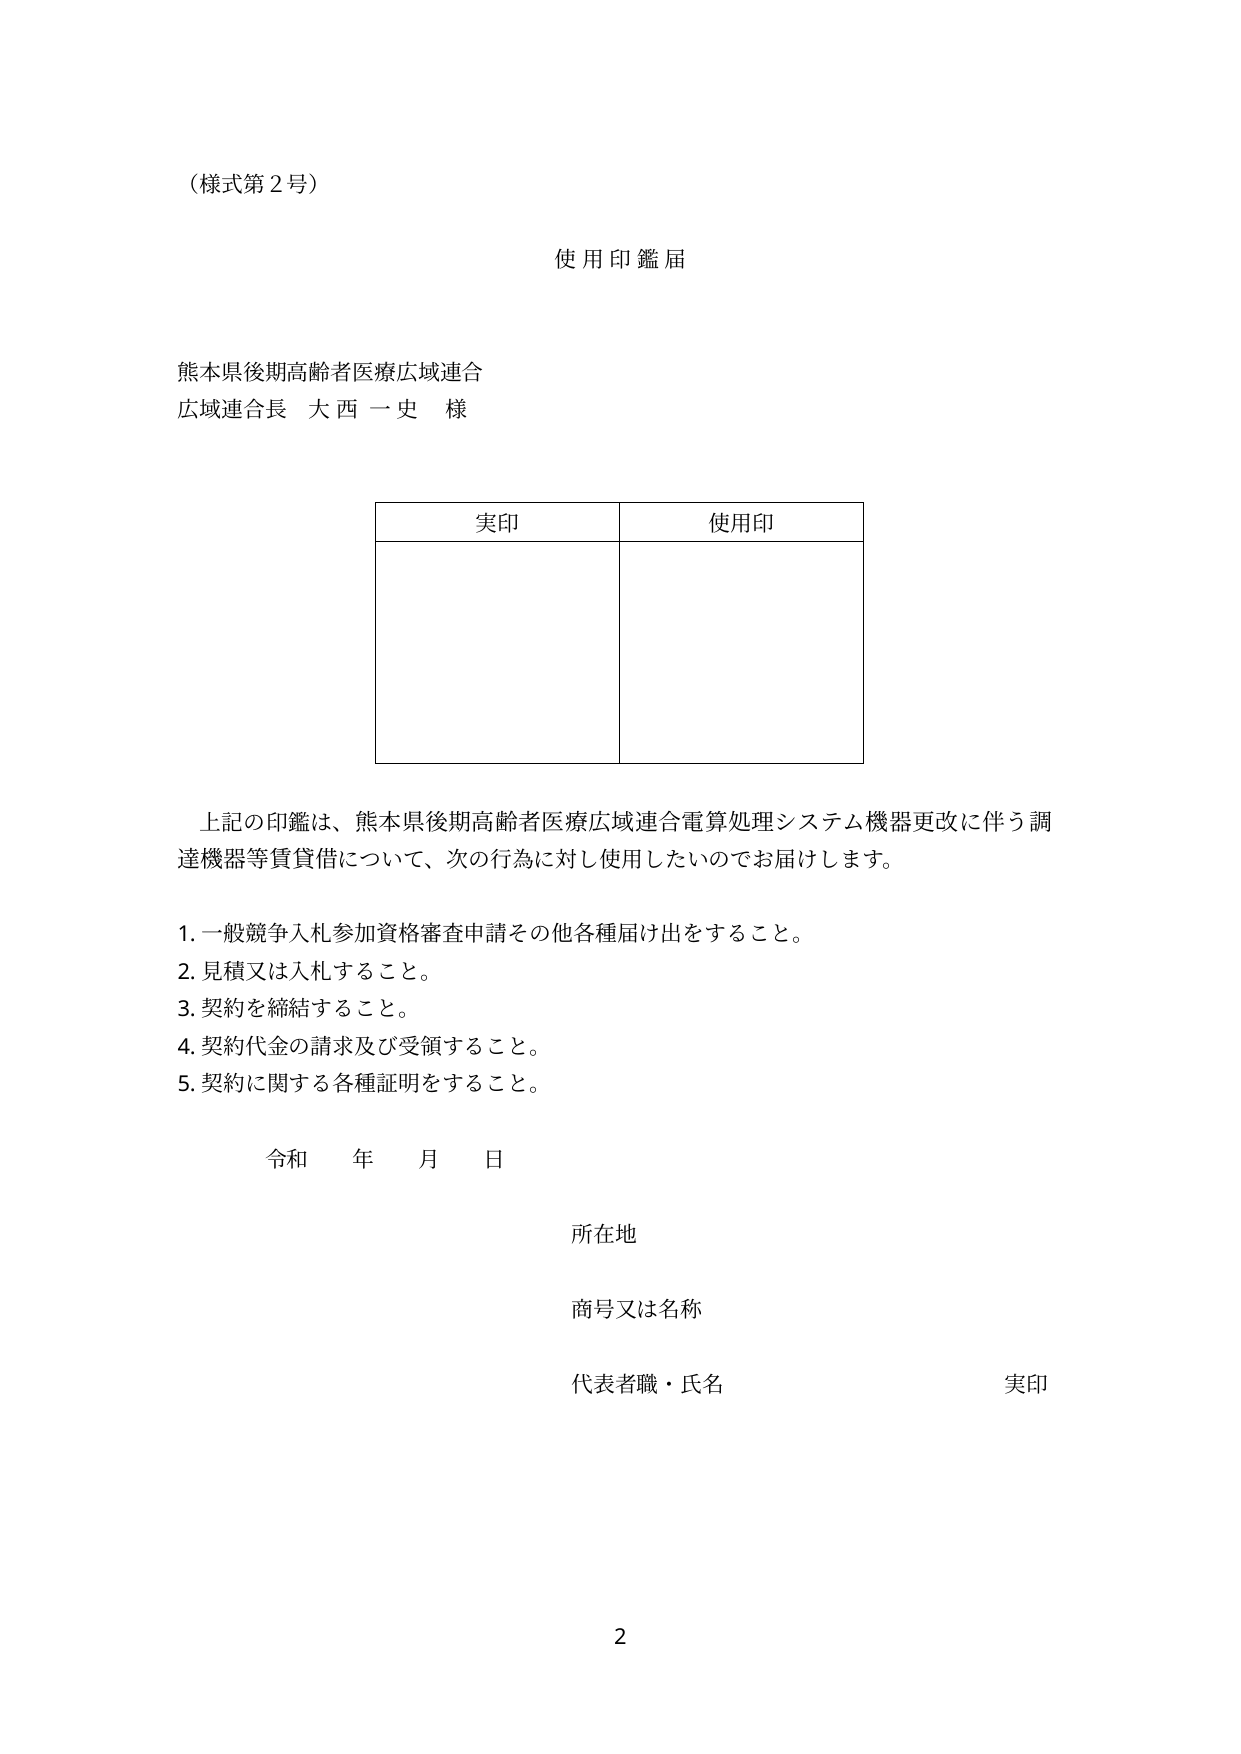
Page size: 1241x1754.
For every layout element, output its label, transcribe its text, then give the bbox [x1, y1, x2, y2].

text 熊本県後期高齢者医療広域連合 [177, 352, 1063, 389]
table_cell [620, 542, 863, 763]
text 3. 契約を締結すること。 [177, 989, 1063, 1026]
text 所在地 [177, 1214, 1063, 1251]
table_header 実印 [376, 503, 619, 541]
text 商号又は名称 [177, 1289, 1063, 1326]
text 上記の印鑑は、熊本県後期高齢者医療広域連合電算処理システム機器更改に伴う調達機器等賃貸借について、次の行為に対し使用したいのでお届けします。 [177, 801, 1052, 876]
table_cell [376, 542, 619, 763]
text 4. 契約代金の請求及び受領すること。 [177, 1026, 1063, 1064]
text （様式第２号） [177, 164, 1063, 202]
text 5. 契約に関する各種証明をすること。 [177, 1064, 1063, 1101]
text 代表者職・氏名 実印 [177, 1364, 1063, 1401]
text 令和 年 月 日 [177, 1139, 1063, 1176]
text 使 用 印 鑑 届 [177, 239, 1063, 277]
text 広域連合長 大 西 一 史 様 [177, 389, 1063, 427]
text 2. 見積又は入札すること。 [177, 951, 1063, 989]
text 1. 一般競争入札参加資格審査申請その他各種届け出をすること。 [177, 914, 1063, 951]
table_header 使用印 [620, 503, 863, 541]
